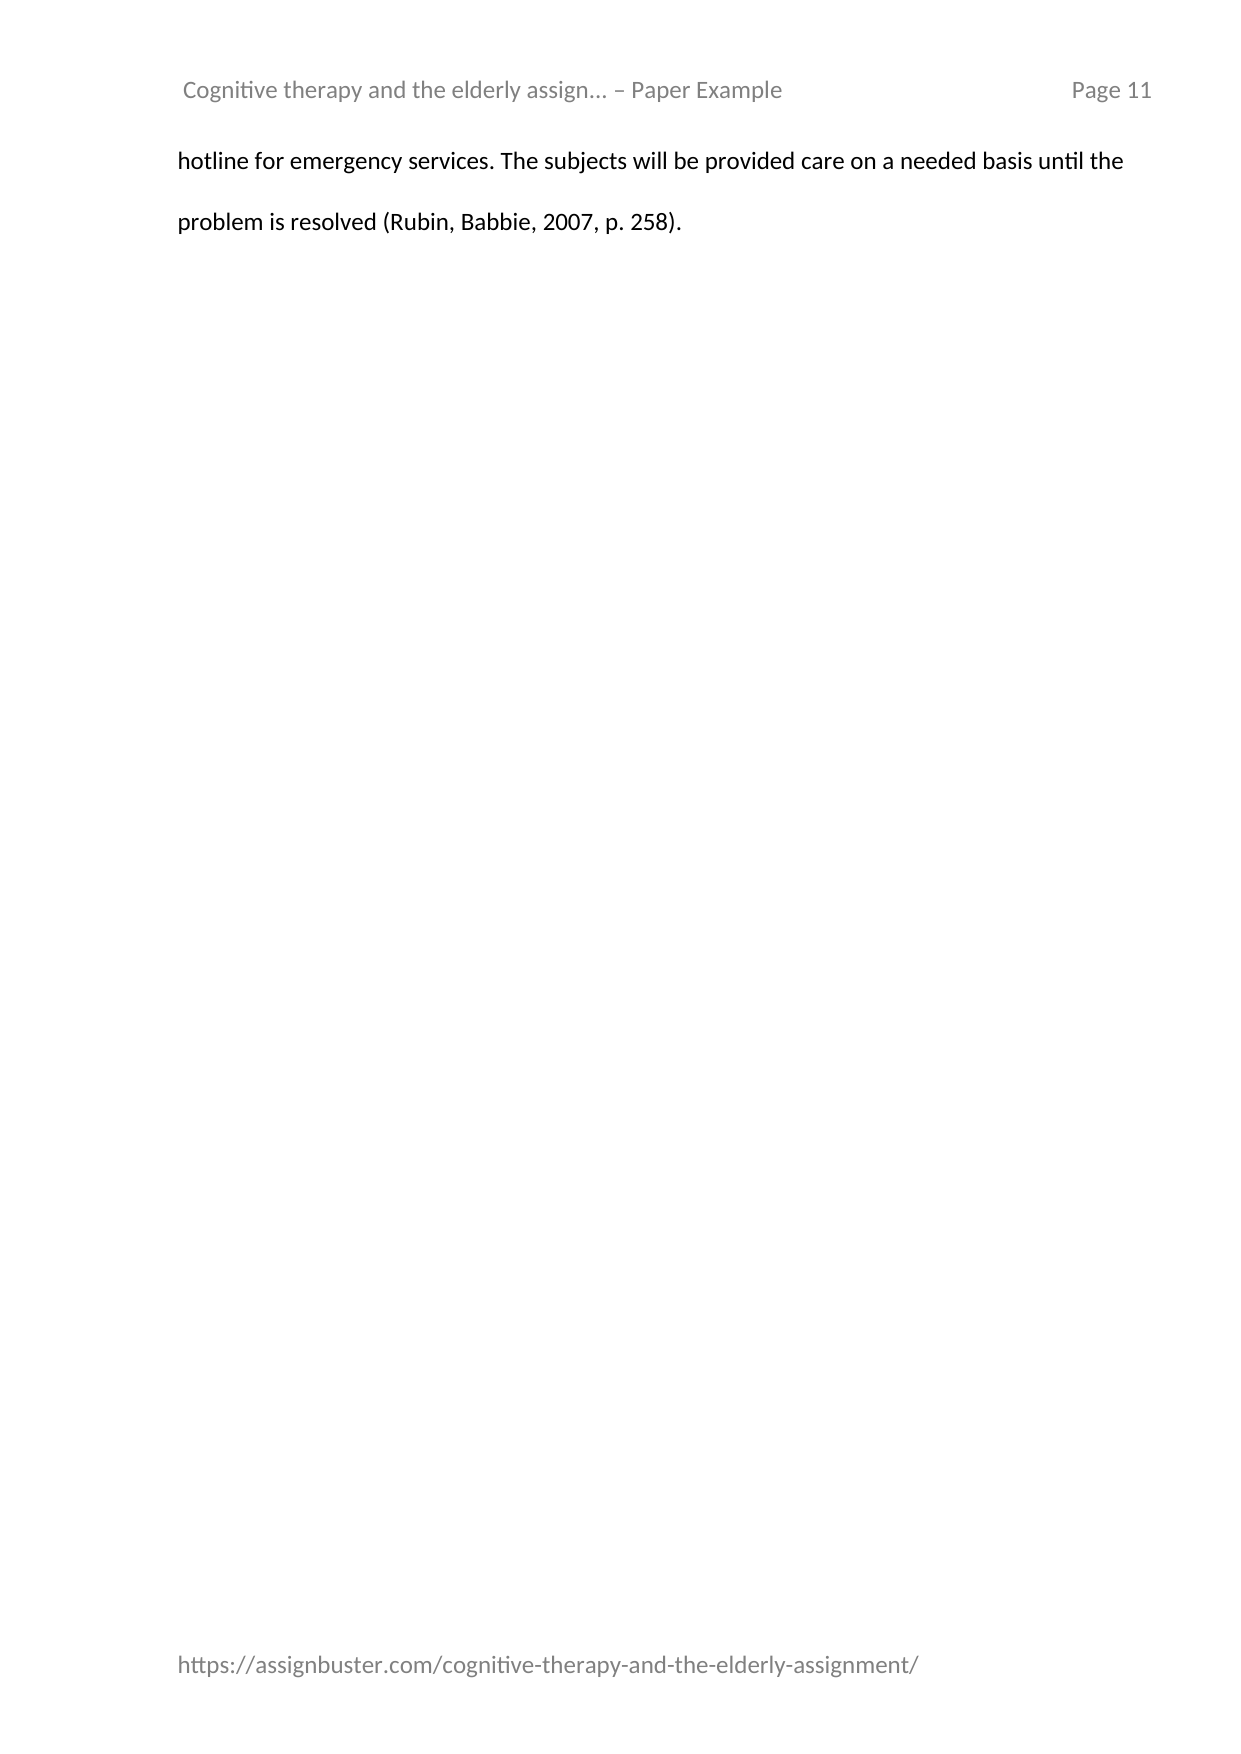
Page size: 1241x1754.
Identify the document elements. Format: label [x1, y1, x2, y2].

text [177, 145, 1152, 237]
